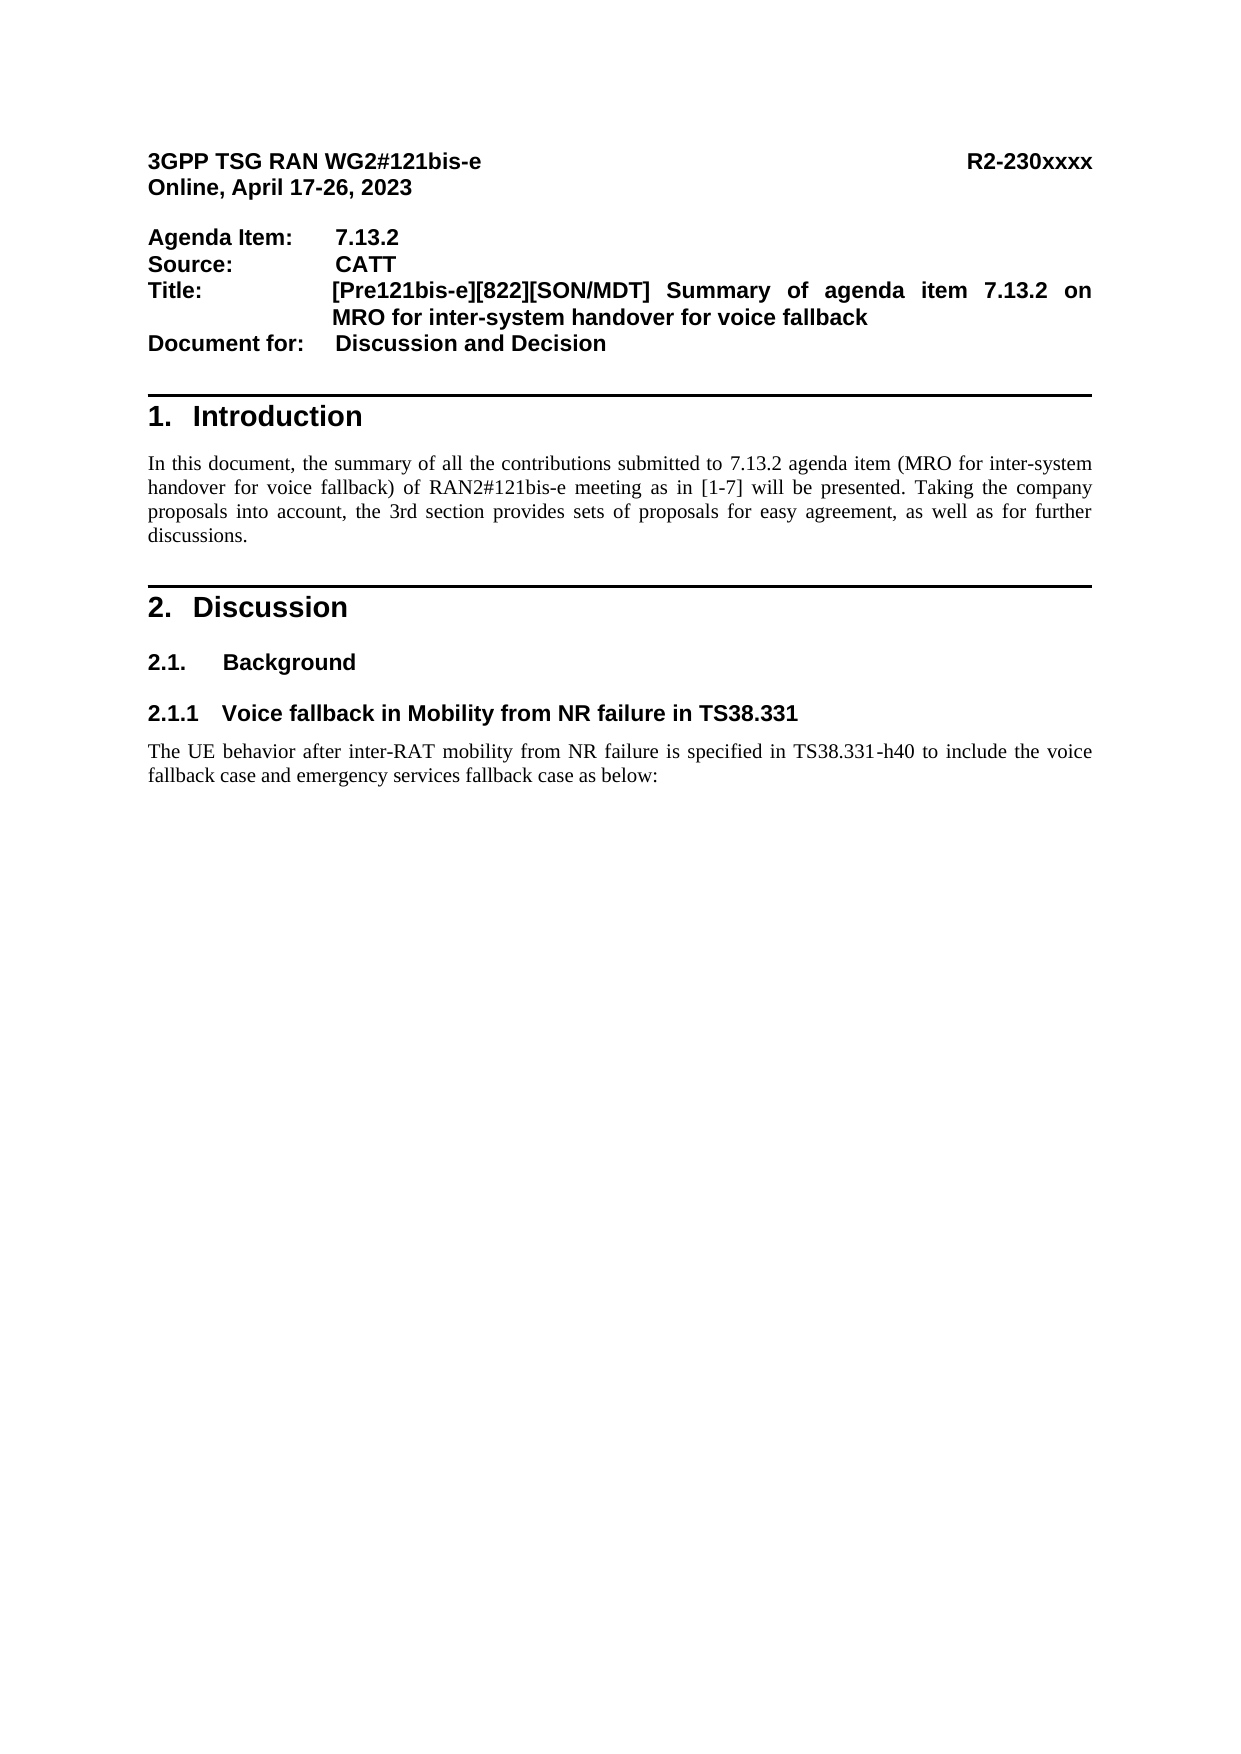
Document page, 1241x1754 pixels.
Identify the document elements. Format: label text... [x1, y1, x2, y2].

text The UE behavior after inter-RAT mobility from NR failure is specified in TS38.331-h40 to include the voice fallback case and emergency services fallback case as below: [148, 739, 1092, 787]
text In this document, the summary of all the contributions submitted to 7.13.2 agenda item (MRO for inter-system handover for voice fallback) of RAN2#121bis-e meeting as in [1-7] will be presented. Taking the company proposals into account, the 3rd section provides sets of proposals for easy agreement, as well as for further discussions. [148, 451, 1092, 547]
text 3GPP TSG RAN WG2#121bis-e R2-230xxxx [148, 148, 1092, 174]
text Source: CATT [148, 251, 1092, 277]
text Online, April 17-26, 2023 [148, 174, 1092, 200]
subtitle Background [64, 649, 1092, 675]
subtitle Voice fallback in Mobility from NR failure in TS38.331 [148, 700, 1092, 726]
subtitle Introduction [148, 397, 1092, 432]
text Agenda Item: 7.13.2 [148, 224, 1092, 251]
text Title: [Pre121bis-e][822][SON/MDT] Summary of agenda item 7.13.2 on MRO for inter-system handover for voice fallback [148, 277, 1092, 330]
subtitle Discussion [148, 588, 1092, 624]
text Document for: Discussion and Decision [148, 330, 1092, 356]
